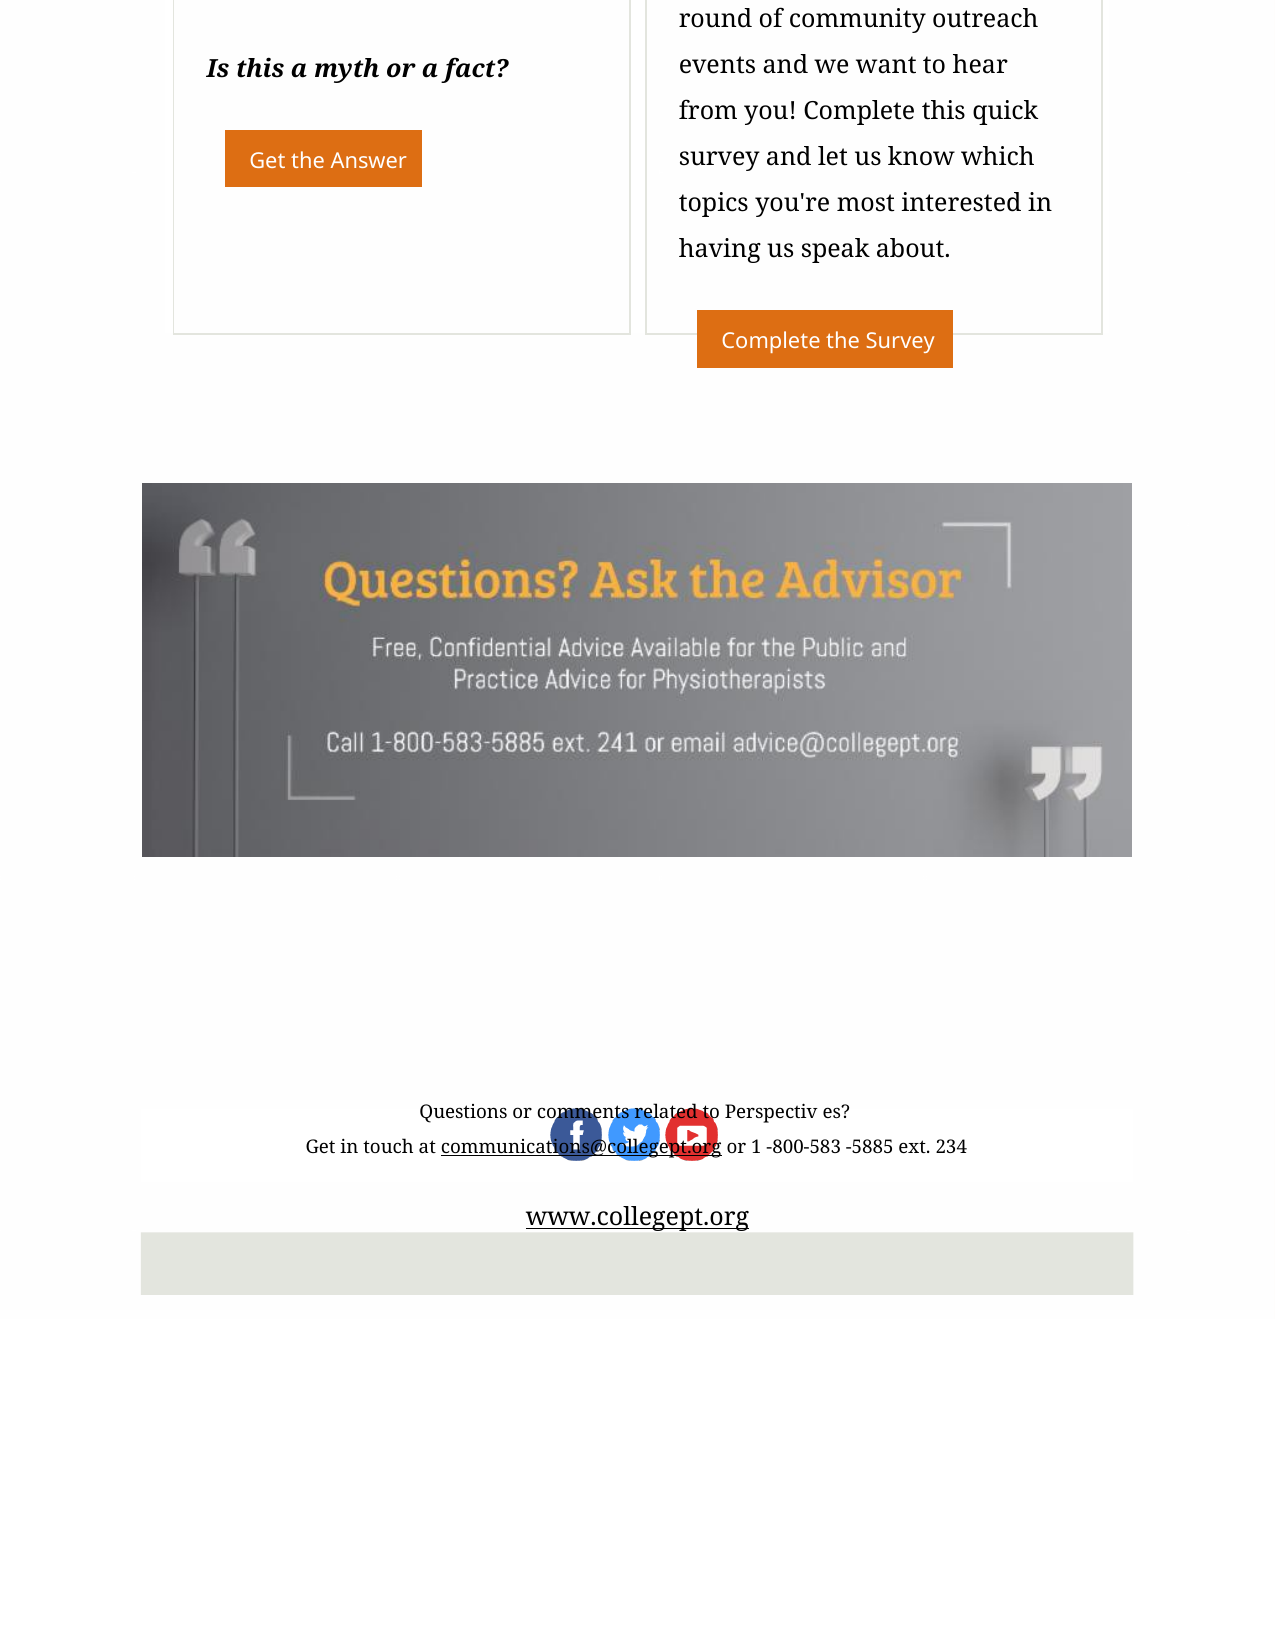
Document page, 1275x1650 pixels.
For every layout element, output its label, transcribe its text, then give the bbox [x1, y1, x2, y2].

text Get in touch at communications@collegept.org or 1 -800-583 -5885 ext. 234 [286, 1133, 986, 1158]
text www.collegept.org [288, 1199, 986, 1233]
picture [174, 0, 628, 333]
picture [0, 0, 1275, 1319]
text Is this a myth or a fact? [206, 51, 529, 85]
text Questions or comments related to Perspectiv es? [283, 1098, 986, 1124]
text round of community outreach events and we want to hear from you! Complete this quick survey and let us know which topics you're most interested in having us speak about. [678, 1, 1056, 265]
picture [647, 0, 1101, 333]
